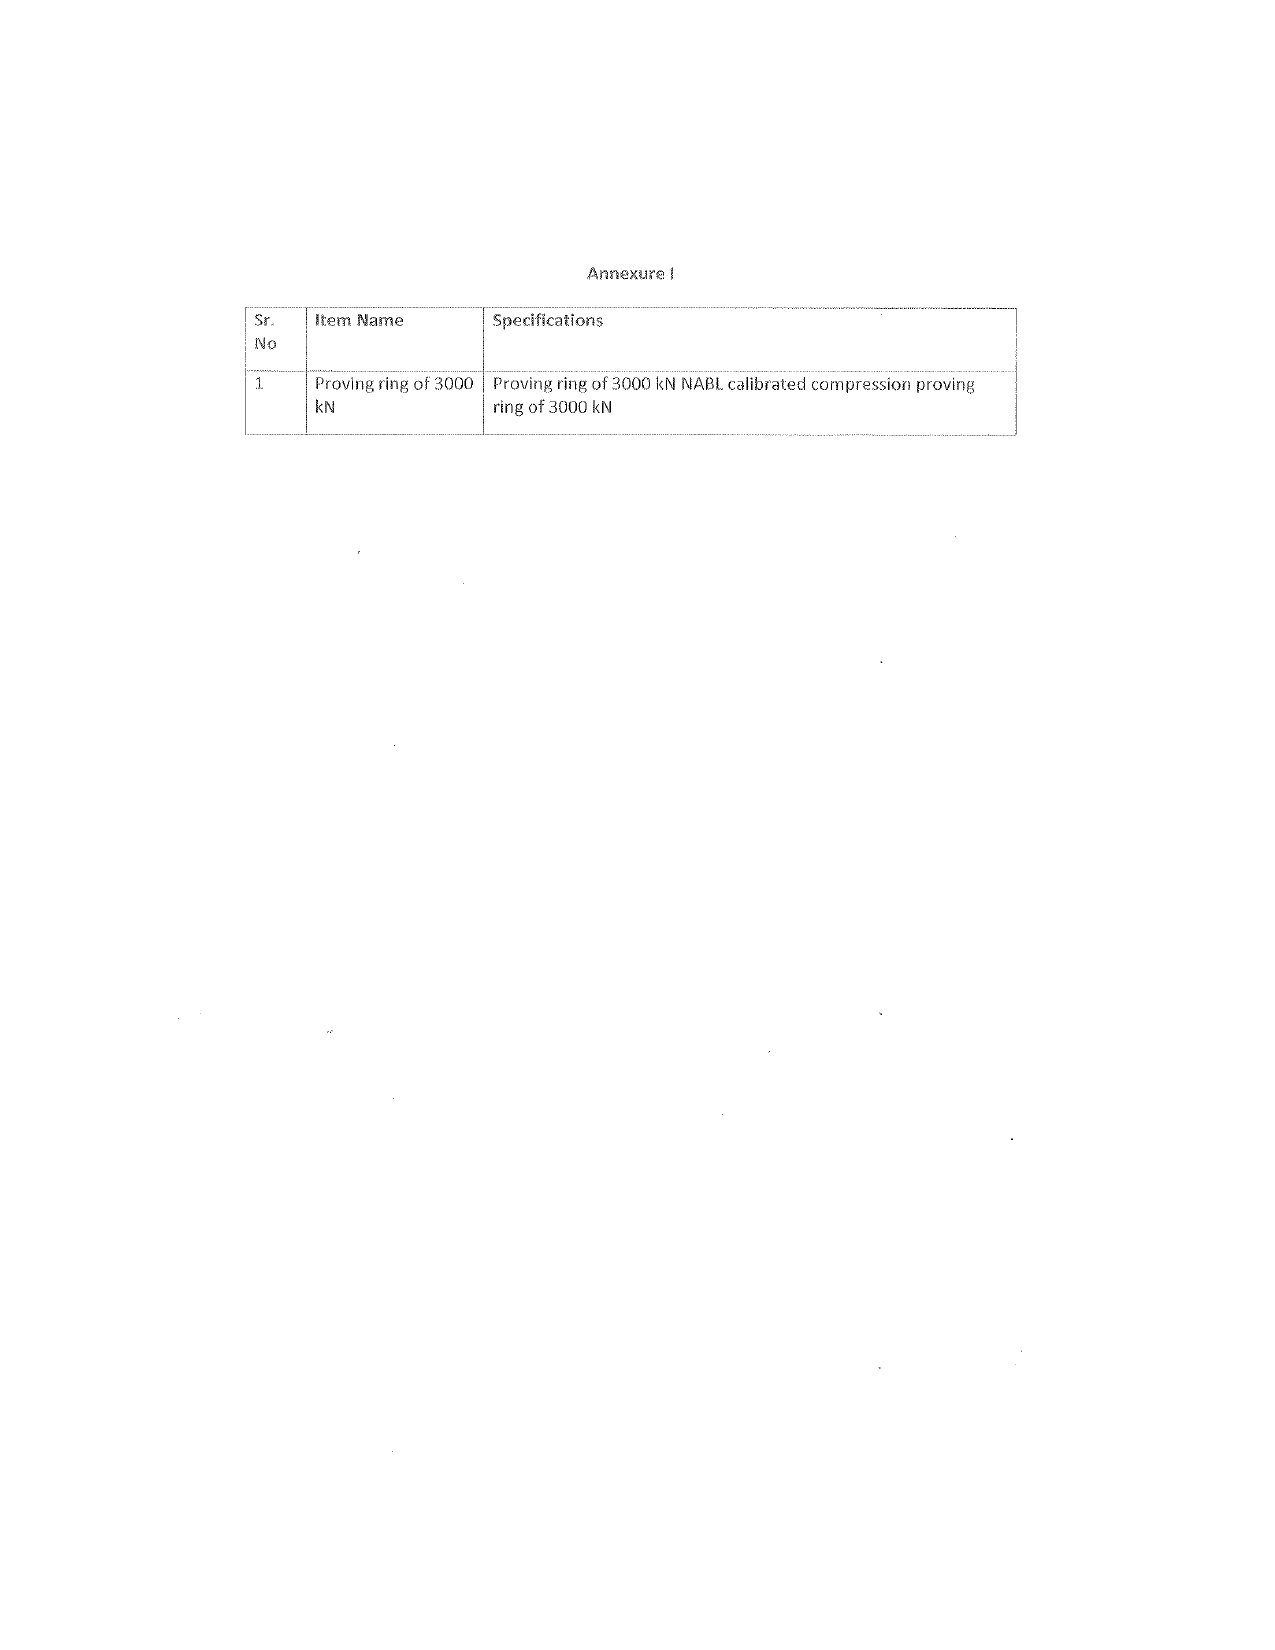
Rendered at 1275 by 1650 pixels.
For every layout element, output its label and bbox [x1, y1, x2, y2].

picture [150, 149, 1104, 1499]
